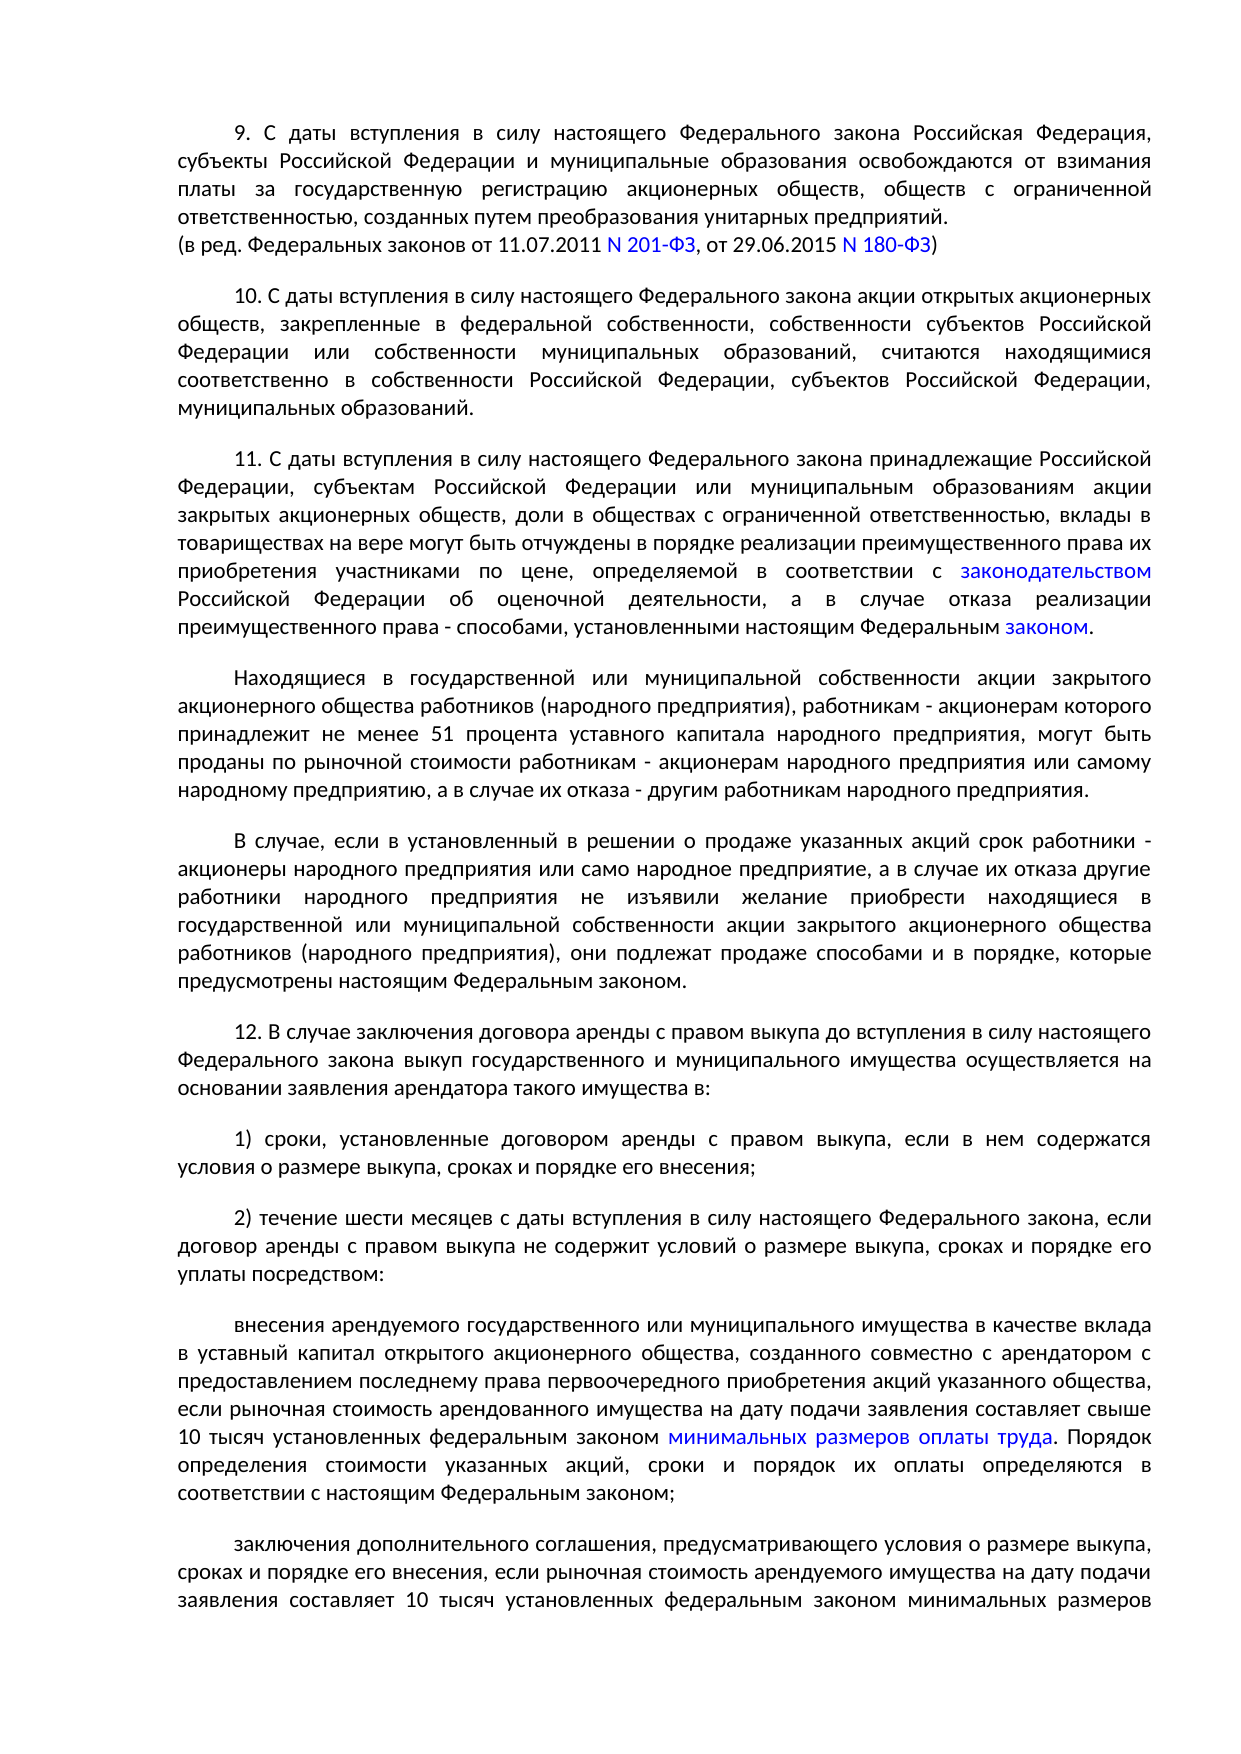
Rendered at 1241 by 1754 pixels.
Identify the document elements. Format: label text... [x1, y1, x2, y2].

text (в ред. Федеральных законов от 11.07.2011 N 201-ФЗ, от 29.06.2015 N 180-ФЗ) [177, 230, 1152, 258]
text 9. С даты вступления в силу настоящего Федерального закона Российская Федерация, субъекты Российской Федерации и муниципальные образования освобождаются от взимания платы за государственную регистрацию акционерных обществ, обществ с ограниченной ответственностью, созданных путем преобразования унитарных предприятий. [177, 118, 1152, 230]
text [177, 1529, 1152, 1613]
text 10. С даты вступления в силу настоящего Федерального закона акции открытых акционерных обществ, закрепленные в федеральной собственности, собственности субъектов Российской Федерации или собственности муниципальных образований, считаются находящимися соответственно в собственности Российской Федерации, субъектов Российской Федерации, муниципальных образований. [177, 281, 1152, 421]
text 12. В случае заключения договора аренды с правом выкупа до вступления в силу настоящего Федерального закона выкуп государственного и муниципального имущества осуществляется на основании заявления арендатора такого имущества в: [177, 1017, 1152, 1101]
text внесения арендуемого государственного или муниципального имущества в качестве вклада в уставный капитал открытого акционерного общества, созданного совместно с арендатором с предоставлением последнему права первоочередного приобретения акций указанного общества, если рыночная стоимость арендованного имущества на дату подачи заявления составляет свыше 10 тысяч установленных федеральным законом минимальных размеров оплаты труда. Порядок определения стоимости указанных акций, сроки и порядок их оплаты определяются в соответствии с настоящим Федеральным законом; [177, 1310, 1152, 1506]
text 1) сроки, установленные договором аренды с правом выкупа, если в нем содержатся условия о размере выкупа, сроках и порядке его внесения; [177, 1124, 1152, 1180]
text 2) течение шести месяцев с даты вступления в силу настоящего Федерального закона, если договор аренды с правом выкупа не содержит условий о размере выкупа, сроках и порядке его уплаты посредством: [177, 1203, 1152, 1287]
text Находящиеся в государственной или муниципальной собственности акции закрытого акционерного общества работников (народного предприятия), работникам - акционерам которого принадлежит не менее 51 процента уставного капитала народного предприятия, могут быть проданы по рыночной стоимости работникам - акционерам народного предприятия или самому народному предприятию, а в случае их отказа - другим работникам народного предприятия. [177, 663, 1152, 803]
text В случае, если в установленный в решении о продаже указанных акций срок работники - акционеры народного предприятия или само народное предприятие, а в случае их отказа другие работники народного предприятия не изъявили желание приобрести находящиеся в государственной или муниципальной собственности акции закрытого акционерного общества работников (народного предприятия), они подлежат продаже способами и в порядке, которые предусмотрены настоящим Федеральным законом. [177, 826, 1152, 994]
text 11. С даты вступления в силу настоящего Федерального закона принадлежащие Российской Федерации, субъектам Российской Федерации или муниципальным образованиям акции закрытых акционерных обществ, доли в обществах с ограниченной ответственностью, вклады в товариществах на вере могут быть отчуждены в порядке реализации преимущественного права их приобретения участниками по цене, определяемой в соответствии с законодательством Российской Федерации об оценочной деятельности, а в случае отказа реализации преимущественного права - способами, установленными настоящим Федеральным законом. [177, 444, 1152, 640]
